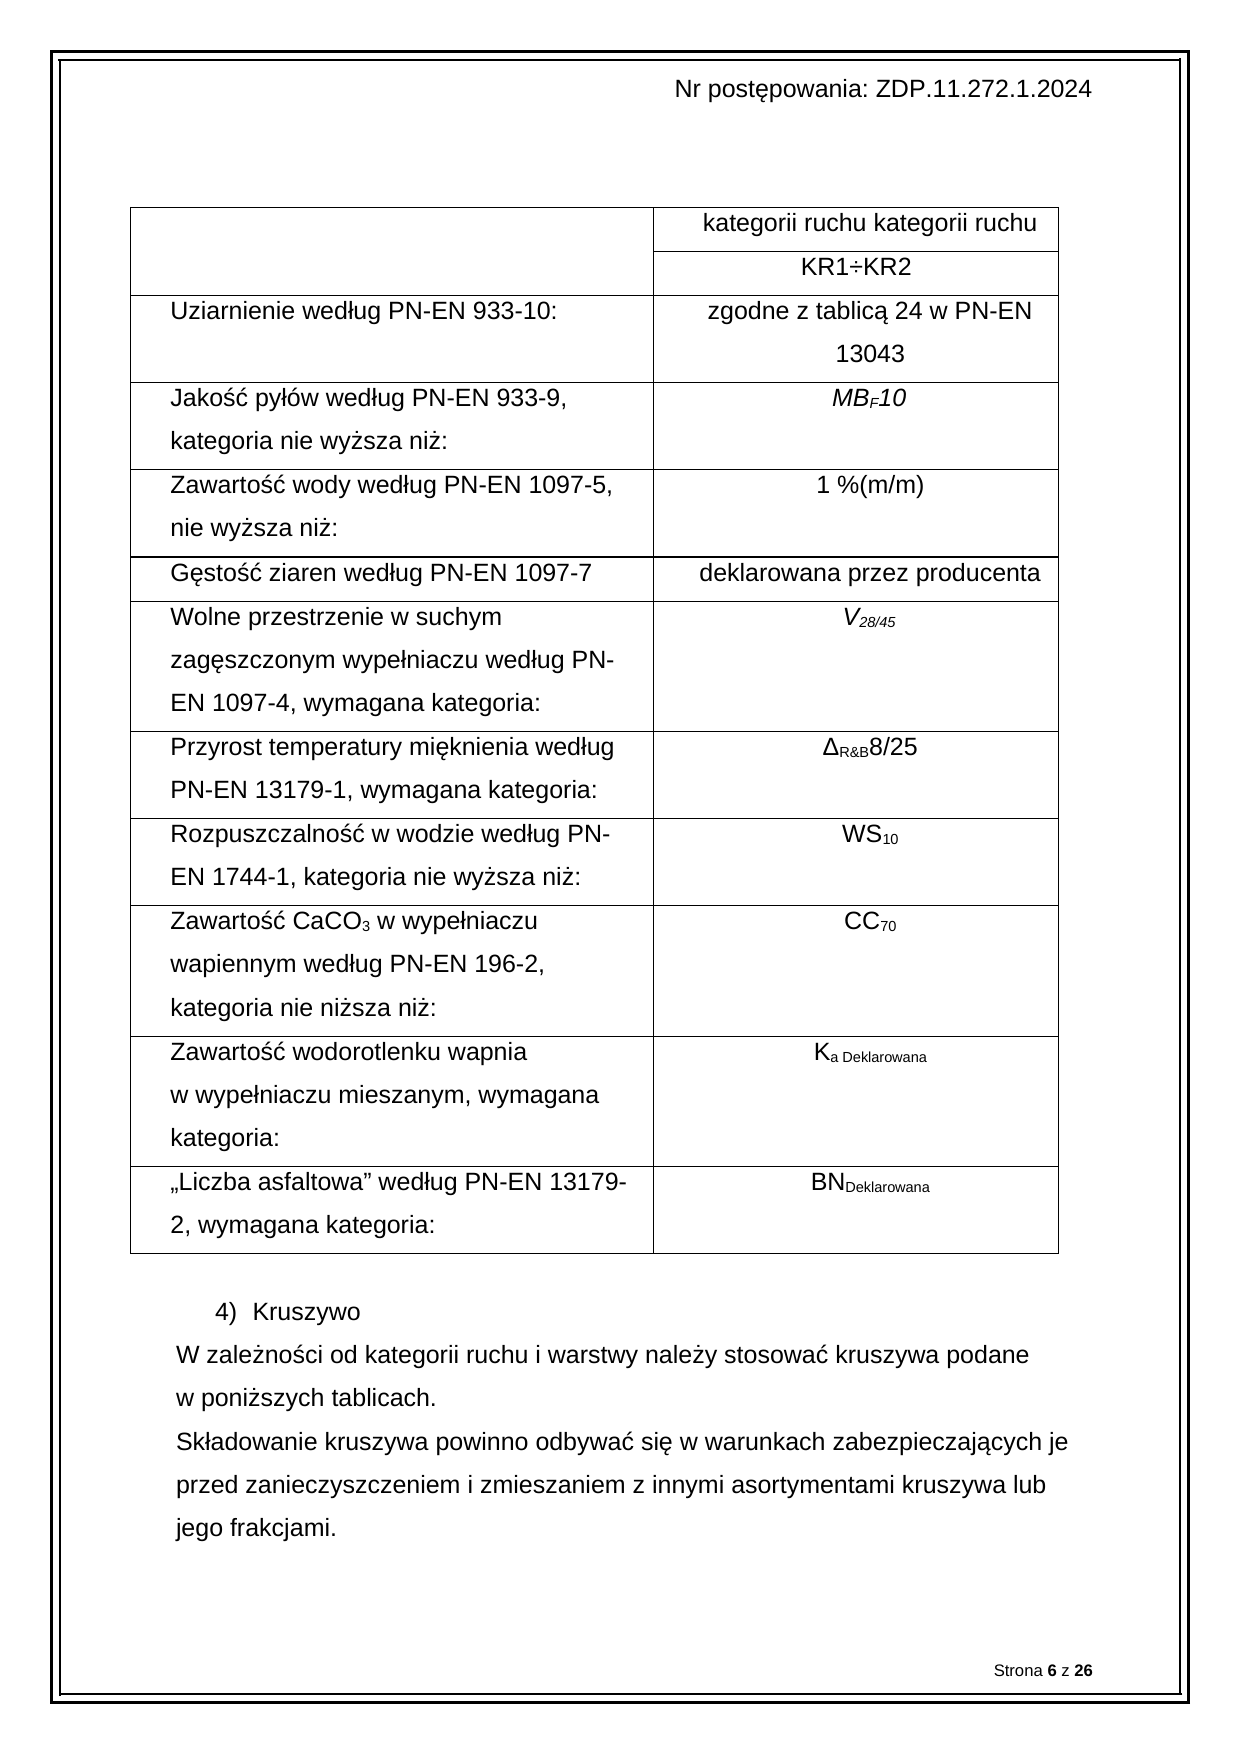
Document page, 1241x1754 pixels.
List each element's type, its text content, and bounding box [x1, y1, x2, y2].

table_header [654, 208, 1058, 251]
table_cell Zawartość CaCO3 w wypełniaczu wapiennym według PN-EN 196-2, kategoria nie niższa niż: [131, 906, 653, 1036]
table_cell „Liczba asfaltowa” według PN-EN 13179-2, wymagana kategoria: [131, 1167, 653, 1253]
table_cell Zawartość wodorotlenku wapnia w wypełniaczu mieszanym, wymagana kategoria: [131, 1037, 653, 1166]
table_cell zgodne z tablicą 24 w PN-EN 13043 [654, 296, 1058, 382]
table_cell Wolne przestrzenie w suchym zagęszczonym wypełniaczu według PN-EN 1097-4, wymagana kategoria: [131, 602, 653, 731]
table_cell V28/45 [654, 602, 1058, 731]
table_cell Jakość pyłów według PN-EN 933-9, kategoria nie wyższa niż: [131, 383, 653, 469]
table_cell MBF10 [654, 383, 1058, 469]
table_cell Zawartość wody według PN-EN 1097-5, nie wyższa niż: [131, 470, 653, 556]
table_cell deklarowana przez producenta [654, 558, 1058, 601]
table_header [131, 208, 653, 295]
table_cell KR1÷KR2 [654, 252, 1058, 295]
table_cell Uziarnienie według PN-EN 933-10: [131, 296, 653, 382]
table_cell CC70 [654, 906, 1058, 1036]
table_cell Ka Deklarowana [654, 1037, 1058, 1166]
list Kruszywo [215, 1297, 1092, 1326]
table_cell Gęstość ziaren według PN-EN 1097-7 [131, 558, 653, 601]
table_cell Rozpuszczalność w wodzie według PN-EN 1744-1, kategoria nie wyższa niż: [131, 819, 653, 905]
table_cell BNDeklarowana [654, 1167, 1058, 1253]
table_cell 1 %(m/m) [654, 470, 1058, 556]
text Składowanie kruszywa powinno odbywać się w warunkach zabezpieczających je przed zanieczyszczeniem i zmieszaniem z innymi asortymentami kruszywa lub jego frakcjami. [176, 1427, 1092, 1542]
table_cell Przyrost temperatury mięknienia według PN-EN 13179-1, wymagana kategoria: [131, 732, 653, 818]
table_cell WS10 [654, 819, 1058, 905]
text W zależności od kategorii ruchu i warstwy należy stosować kruszywa podane w poniższych tablicach. [176, 1340, 1092, 1412]
table_cell ΔR&B8/25 [654, 732, 1058, 818]
